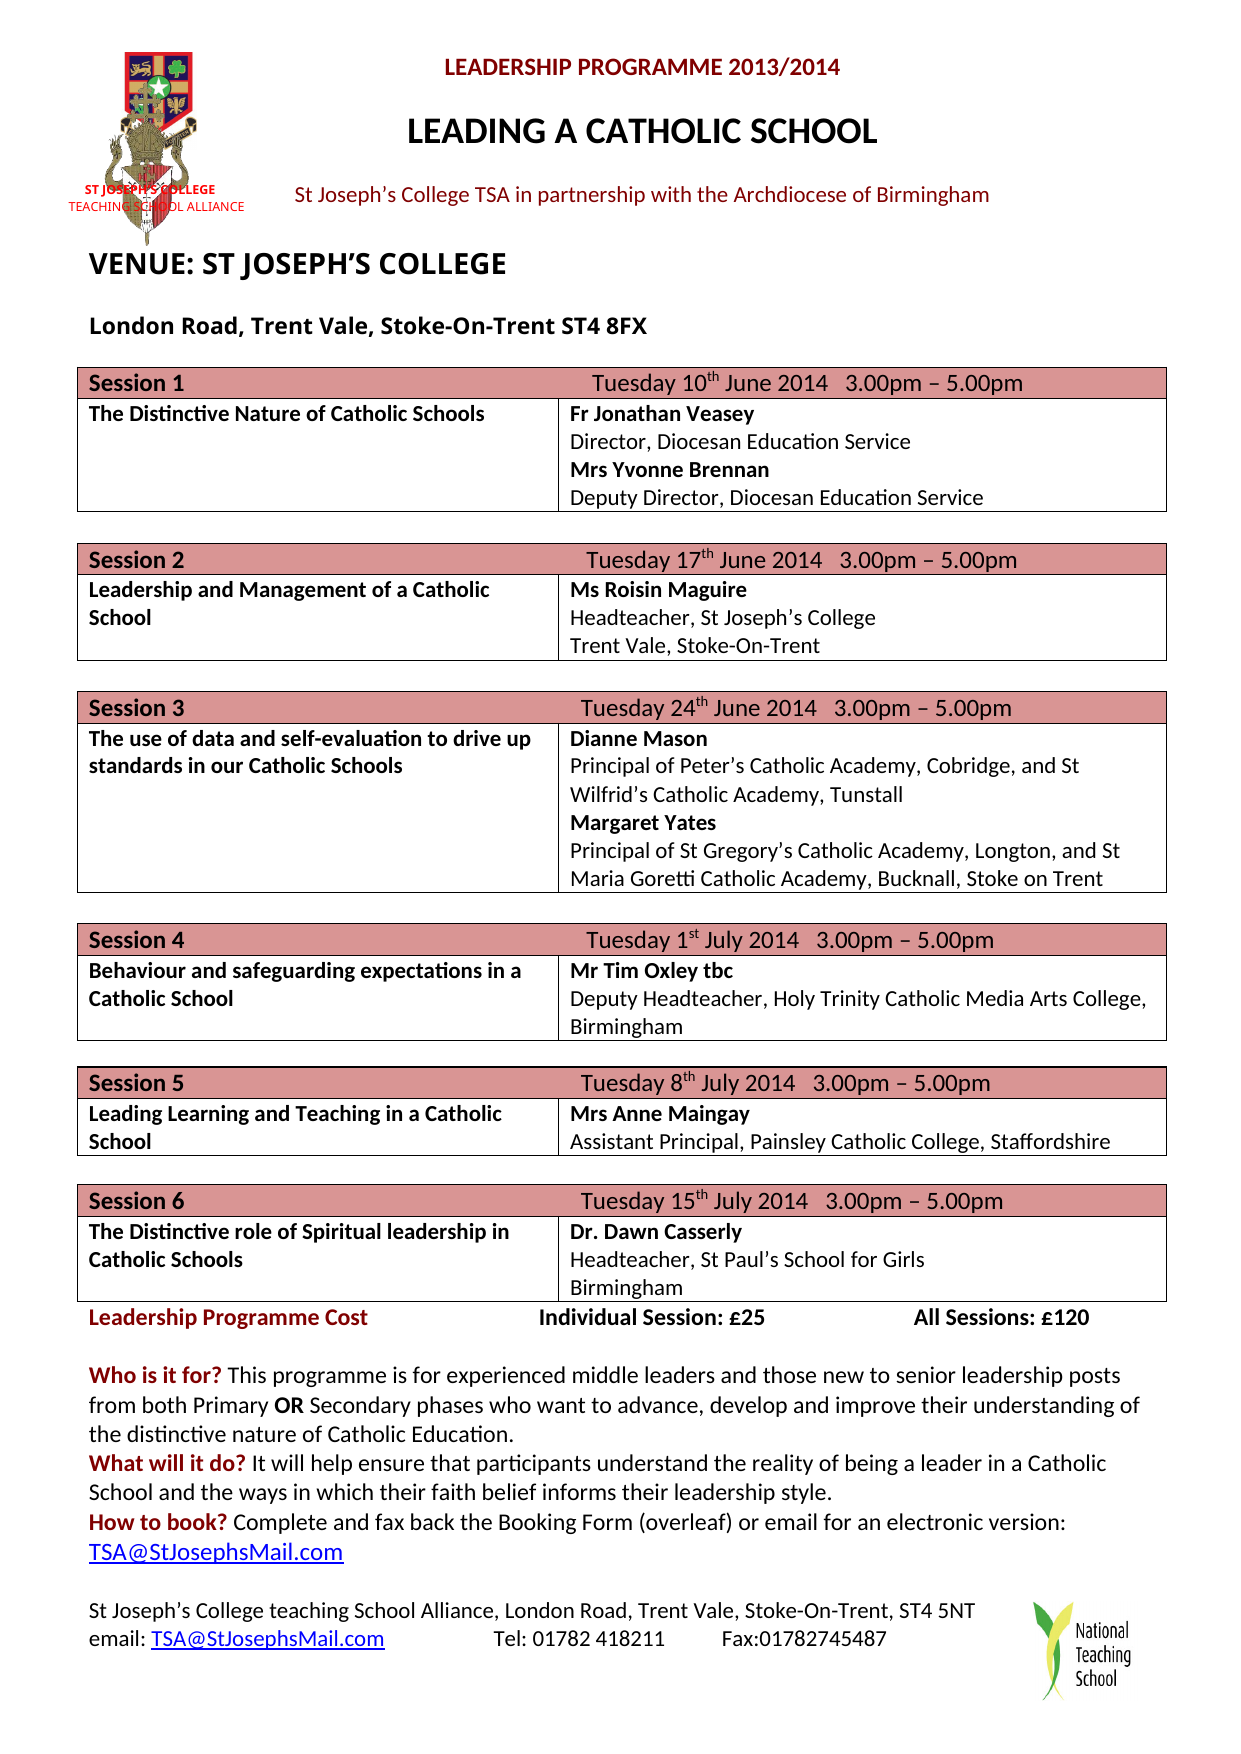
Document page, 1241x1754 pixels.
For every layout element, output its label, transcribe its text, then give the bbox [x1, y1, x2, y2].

table_cell The Distinctive role of Spiritual leadership in Catholic Schools [78, 1217, 558, 1301]
table_cell The use of data and self-evaluation to drive up standards in our Catholic Schools [78, 724, 558, 892]
table_cell Dr. Dawn Casserly Headteacher, St Paul’s School for Girls Birmingham [559, 1217, 1166, 1301]
table_cell Behaviour and safeguarding expectations in a Catholic School [78, 956, 558, 1040]
text VENUE: ST JOSEPH’S COLLEGE [89, 243, 1152, 283]
table_header Session 4 Tuesday 1st July 2014 3.00pm – 5.00pm [78, 924, 1166, 955]
text How to book? Complete and fax back the Booking Form (overleaf) or email for an electronic version: TSA@StJosephsMail.com [89, 1507, 1152, 1567]
picture [1032, 1601, 1141, 1701]
table_header Session 3 Tuesday 24th June 2014 3.00pm – 5.00pm [78, 692, 1166, 723]
table_header Session 2 Tuesday 17th June 2014 3.00pm – 5.00pm [78, 544, 1166, 574]
picture [103, 52, 197, 243]
text Leadership Programme Cost Individual Session: £25 All Sessions: £120 [89, 1302, 1152, 1331]
table_cell The Distinctive Nature of Catholic Schools [78, 399, 558, 511]
table_cell Leading Learning and Teaching in a Catholic School [78, 1099, 558, 1155]
text What will it do? It will help ensure that participants understand the reality of being a leader in a Catholic School and the ways in which their faith belief informs their leadership style. [89, 1448, 1152, 1507]
table_header Session 1 Tuesday 10th June 2014 3.00pm – 5.00pm [78, 368, 1166, 398]
text London Road, Trent Vale, Stoke-On-Trent ST4 8FX [89, 310, 1152, 341]
text Who is it for? This programme is for experienced middle leaders and those new to senior leadership posts from both Primary OR Secondary phases who want to advance, develop and improve their understanding of the distinctive nature of Catholic Education. [89, 1360, 1152, 1448]
table_cell Ms Roisin Maguire Headteacher, St Joseph’s College Trent Vale, Stoke-On-Trent [559, 575, 1166, 659]
table_cell Mr Tim Oxley tbc Deputy Headteacher, Holy Trinity Catholic Media Arts College, Birmingham [559, 956, 1166, 1040]
table_header Session 6 Tuesday 15th July 2014 3.00pm – 5.00pm [78, 1185, 1166, 1216]
table_cell Fr Jonathan Veasey Director, Diocesan Education Service Mrs Yvonne Brennan Deputy Director, Diocesan Education Service [559, 399, 1166, 511]
table_cell Mrs Anne Maingay Assistant Principal, Painsley Catholic College, Staffordshire [559, 1099, 1166, 1155]
table_header Session 5 Tuesday 8th July 2014 3.00pm – 5.00pm [78, 1068, 1166, 1098]
table_cell Dianne Mason Principal of Peter’s Catholic Academy, Cobridge, and St Wilfrid’s Catholic Academy, Tunstall Margaret Yates Principal of St Gregory’s Catholic Academy, Longton, and St Maria Goretti Catholic Academy, Bucknall, Stoke on Trent [559, 724, 1166, 892]
table_cell Leadership and Management of a Catholic School [78, 575, 558, 659]
